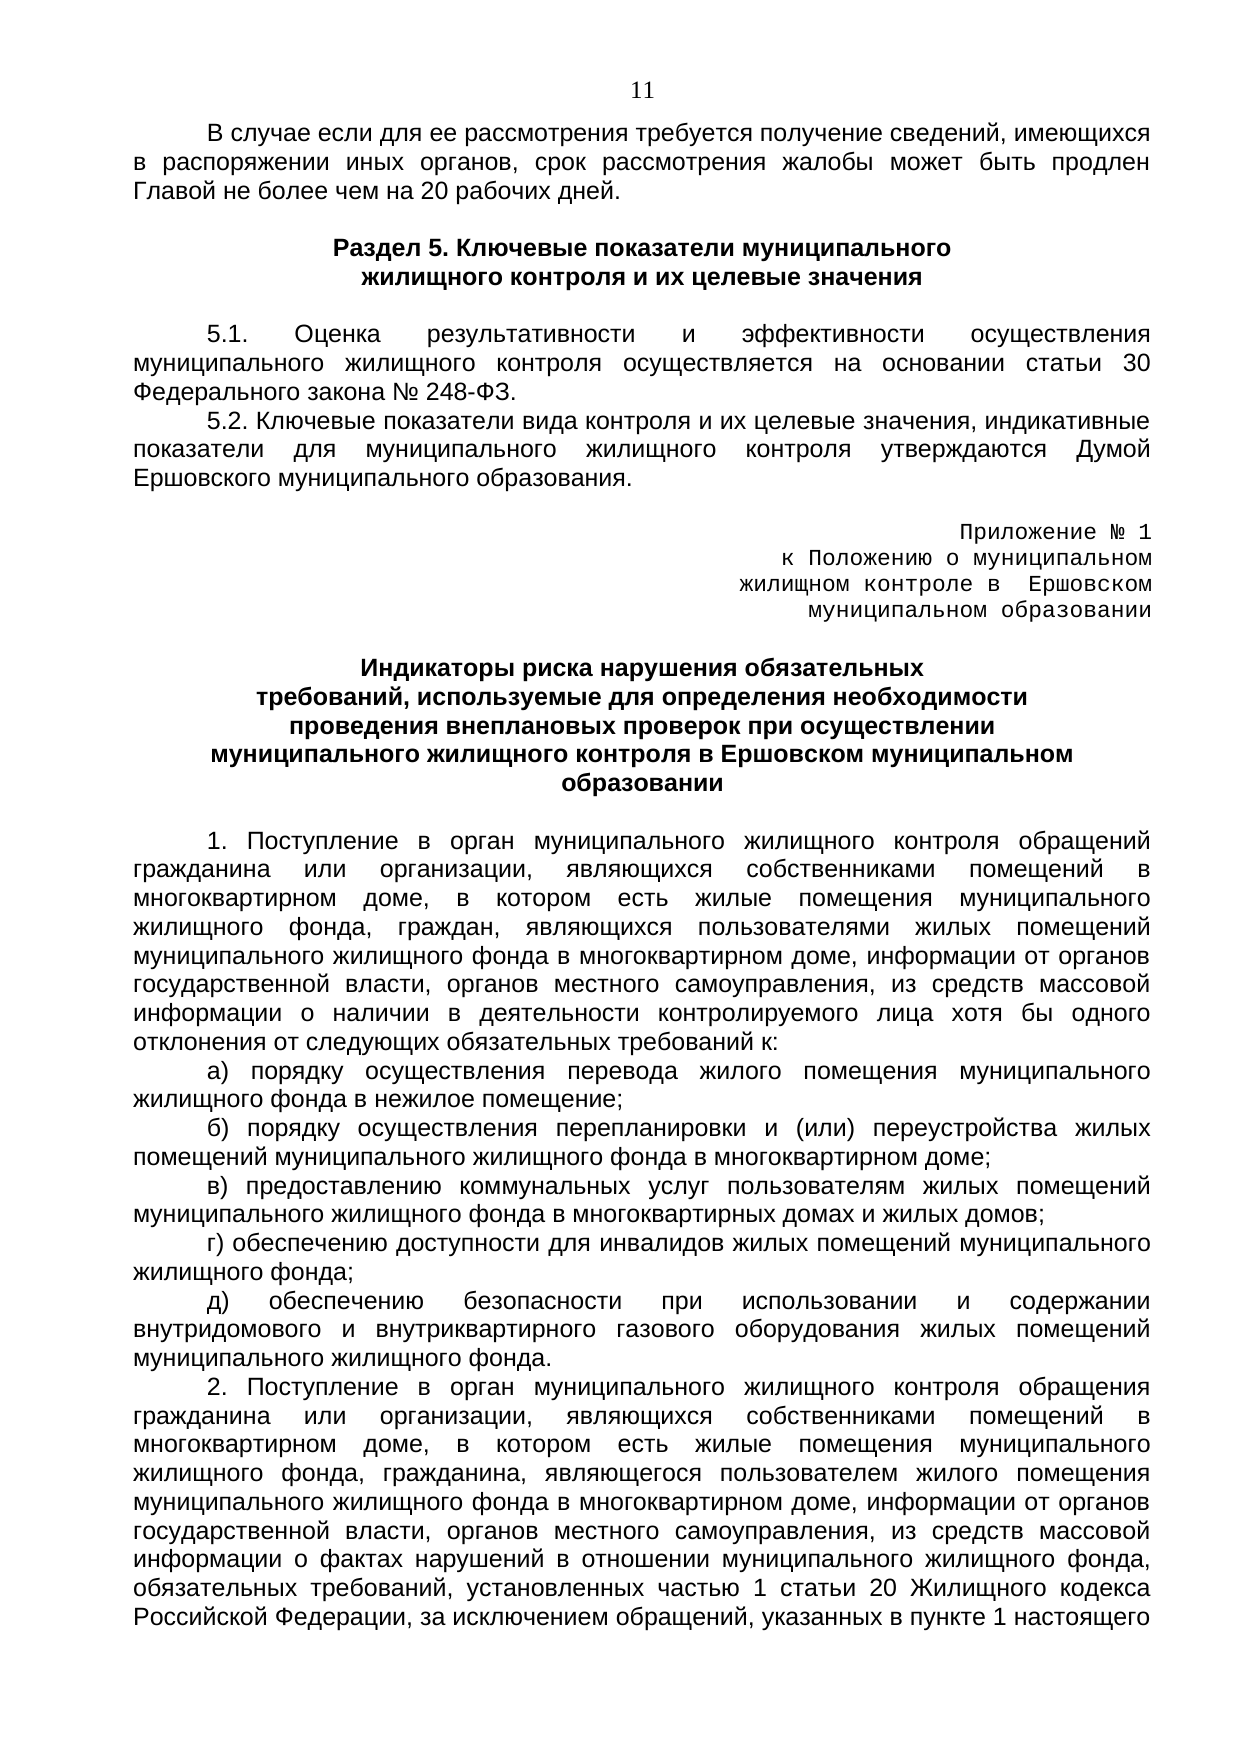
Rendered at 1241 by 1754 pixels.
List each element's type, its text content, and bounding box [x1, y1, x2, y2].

text В случае если для ее рассмотрения требуется получение сведений, имеющихся в распоряжении иных органов, срок рассмотрения жалобы может быть продлен Главой не более чем на 20 рабочих дней. [133, 118, 1152, 204]
text а) порядку осуществления перевода жилого помещения муниципального жилищного фонда в нежилое помещение; [133, 1056, 1152, 1113]
text 5.2. Ключевые показатели вида контроля и их целевые значения, индикативные показатели для муниципального жилищного контроля утверждаются Думой Ершовского муниципального образования. [133, 406, 1152, 492]
title требований, используемые для определения необходимости [133, 682, 1152, 711]
title Индикаторы риска нарушения обязательных [133, 653, 1152, 682]
text к Положению о муниципальном [133, 547, 1152, 572]
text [133, 1372, 1152, 1631]
text 5.1. Оценка результативности и эффективности осуществления муниципального жилищного контроля осуществляется на основании статьи 30 Федерального закона № 248-ФЗ. [133, 319, 1152, 406]
title проведения внеплановых проверок при осуществлении [133, 711, 1152, 739]
text Приложение № 1 [133, 521, 1152, 547]
text д) обеспечению безопасности при использовании и содержании внутридомового и внутриквартирного газового оборудования жилых помещений муниципального жилищного фонда. [133, 1286, 1152, 1372]
text жилищном контроле в Ершовском [133, 572, 1152, 598]
text б) порядку осуществления перепланировки и (или) переустройства жилых помещений муниципального жилищного фонда в многоквартирном доме; [133, 1113, 1152, 1171]
text Раздел 5. Ключевые показатели муниципального [133, 233, 1152, 262]
text г) обеспечению доступности для инвалидов жилых помещений муниципального жилищного фонда; [133, 1228, 1152, 1286]
text жилищного контроля и их целевые значения [133, 262, 1152, 291]
text 1. Поступление в орган муниципального жилищного контроля обращений гражданина или организации, являющихся собственниками помещений в многоквартирном доме, в котором есть жилые помещения муниципального жилищного фонда, граждан, являющихся пользователями жилых помещений муниципального жилищного фонда в многоквартирном доме, информации от органов государственной власти, органов местного самоуправления, из средств массовой информации о наличии в деятельности контролируемого лица хотя бы одного отклонения от следующих обязательных требований к: [133, 826, 1152, 1056]
text муниципальном образовании [133, 598, 1152, 624]
text в) предоставлению коммунальных услуг пользователям жилых помещений муниципального жилищного фонда в многоквартирных домах и жилых домов; [133, 1171, 1152, 1228]
text муниципального жилищного контроля в Ершовском муниципальном образовании [133, 739, 1152, 797]
